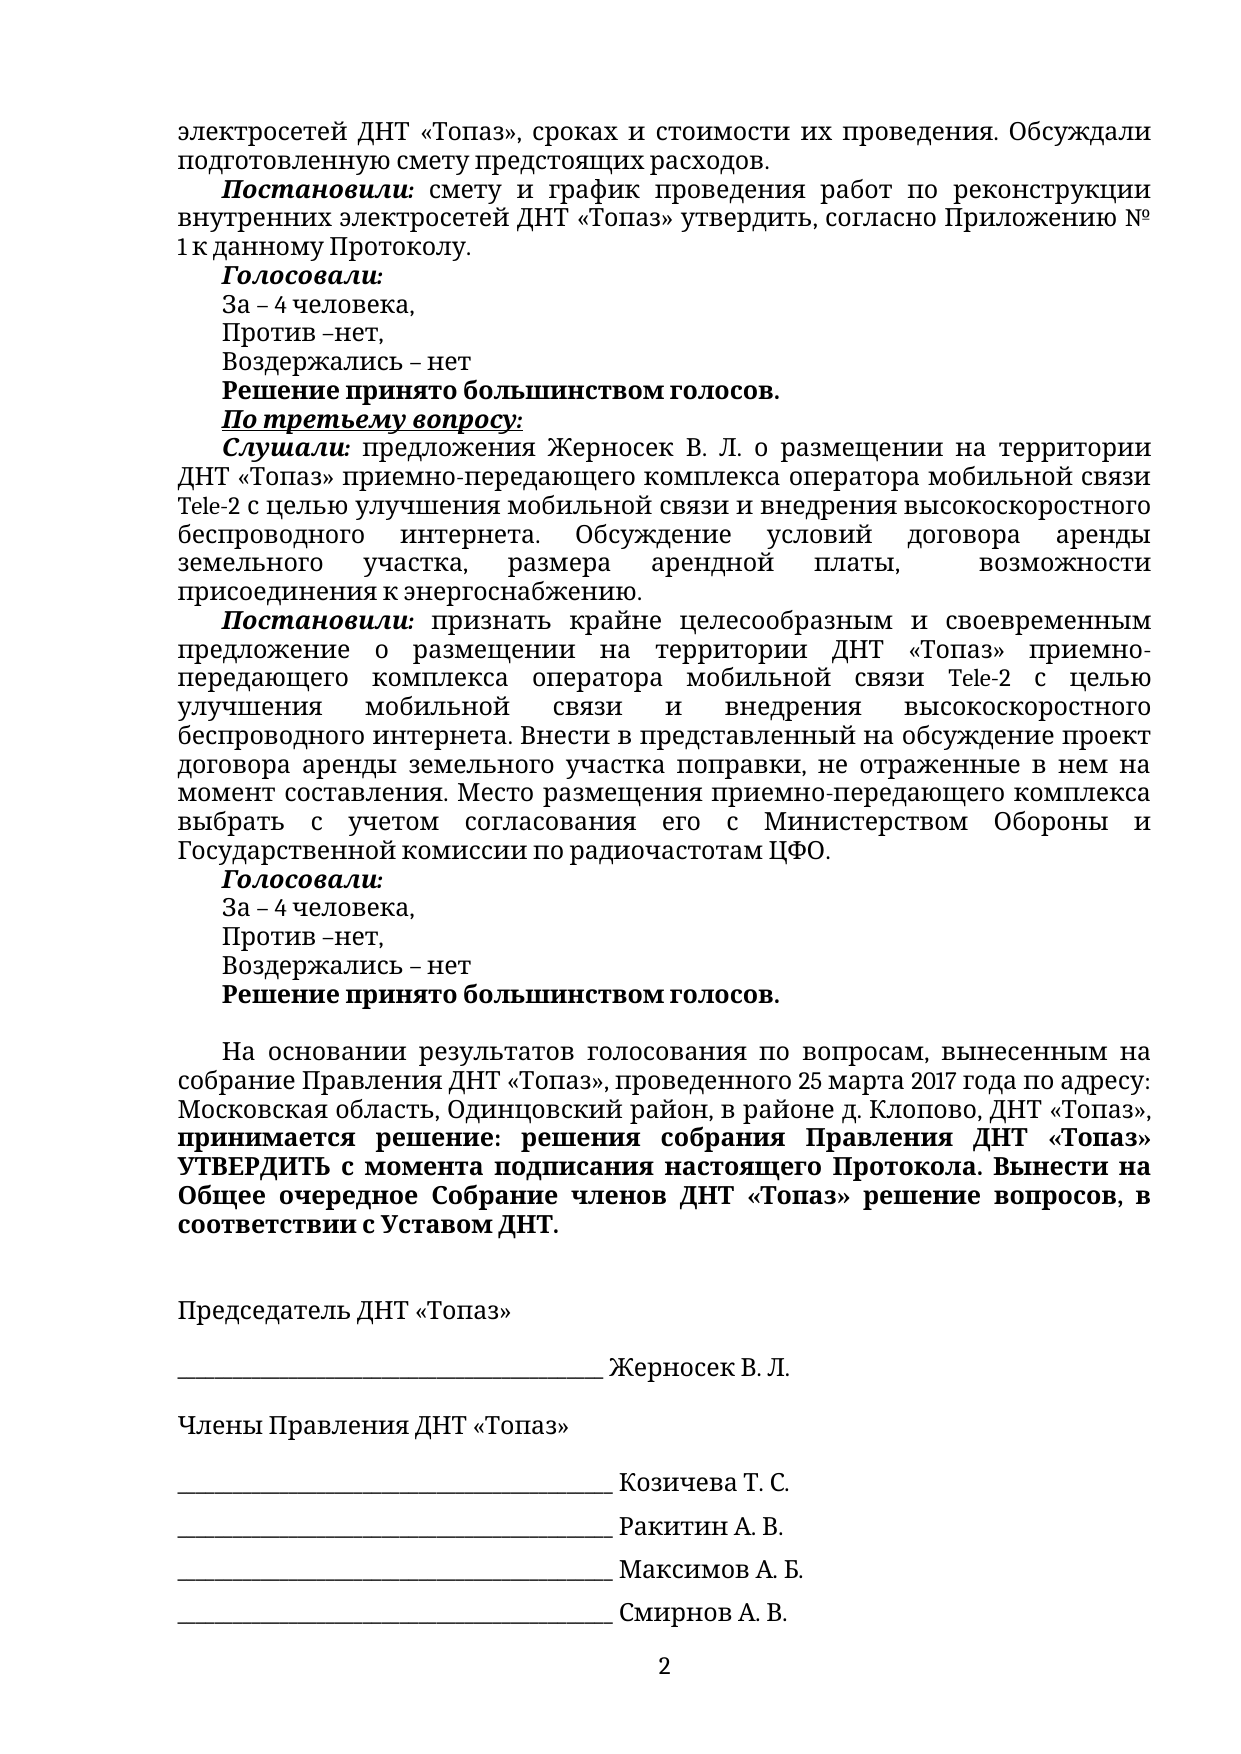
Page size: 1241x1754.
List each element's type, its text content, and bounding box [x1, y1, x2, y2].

text Воздержались – нет [177, 952, 1152, 981]
text Голосовали: [177, 866, 1152, 894]
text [177, 118, 1152, 176]
text Решение принято большинством голосов. [177, 981, 1152, 1009]
text _______________________________________________ Ракитин А. В. [177, 1512, 1152, 1541]
text Решение принято большинством голосов. [177, 377, 1152, 406]
text Голосовали: [177, 262, 1152, 291]
text За – 4 человека, [177, 894, 1152, 923]
text Воздержались – нет [177, 348, 1152, 377]
text Постановили: смету и график проведения работ по реконструкции внутренних электросетей ДНТ «Топаз» утвердить, согласно Приложению № 1 к данному Протоколу. [177, 176, 1152, 262]
text Против –нет, [177, 319, 1152, 348]
text Постановили: признать крайне целесообразным и своевременным предложение о размещении на территории ДНТ «Топаз» приемно-передающего комплекса оператора мобильной связи Tele-2 с целью улучшения мобильной связи и внедрения высокоскоростного беспроводного интернета. Внести в представленный на обсуждение проект договора аренды земельного участка поправки, не отраженные в нем на момент составления. Место размещения приемно-передающего комплекса выбрать с учетом согласования его с Министерством Обороны и Государственной комиссии по радиочастотам ЦФО. [177, 607, 1152, 866]
text _______________________________________________ Смирнов А. В. [177, 1599, 1152, 1627]
text _______________________________________________ Максимов А. Б. [177, 1556, 1152, 1584]
text Члены Правления ДНТ «Топаз» [177, 1412, 1152, 1441]
text Против –нет, [177, 923, 1152, 952]
text На основании результатов голосования по вопросам, вынесенным на собрание Правления ДНТ «Топаз», проведенного 25 марта 2017 года по адресу: Московская область, Одинцовский район, в районе д. Клопово, ДНТ «Топаз», принимается решение: решения собрания Правления ДНТ «Топаз» УТВЕРДИТЬ с момента подписания настоящего Протокола. Вынести на Общее очередное Собрание членов ДНТ «Топаз» решение вопросов, в соответствии с Уставом ДНТ. [177, 1038, 1152, 1239]
text За – 4 человека, [177, 291, 1152, 319]
text По третьему вопросу: [177, 406, 1152, 434]
text _______________________________________________ Козичева Т. С. [177, 1469, 1152, 1498]
text Слушали: предложения Жерносек В. Л. о размещении на территории ДНТ «Топаз» приемно-передающего комплекса оператора мобильной связи Tele-2 с целью улучшения мобильной связи и внедрения высокоскоростного беспроводного интернета. Обсуждение условий договора аренды земельного участка, размера арендной платы, возможности присоединения к энергоснабжению. [177, 434, 1152, 607]
text ______________________________________________ Жерносек В. Л. [177, 1354, 1152, 1383]
text Председатель ДНТ «Топаз» [177, 1297, 1152, 1326]
